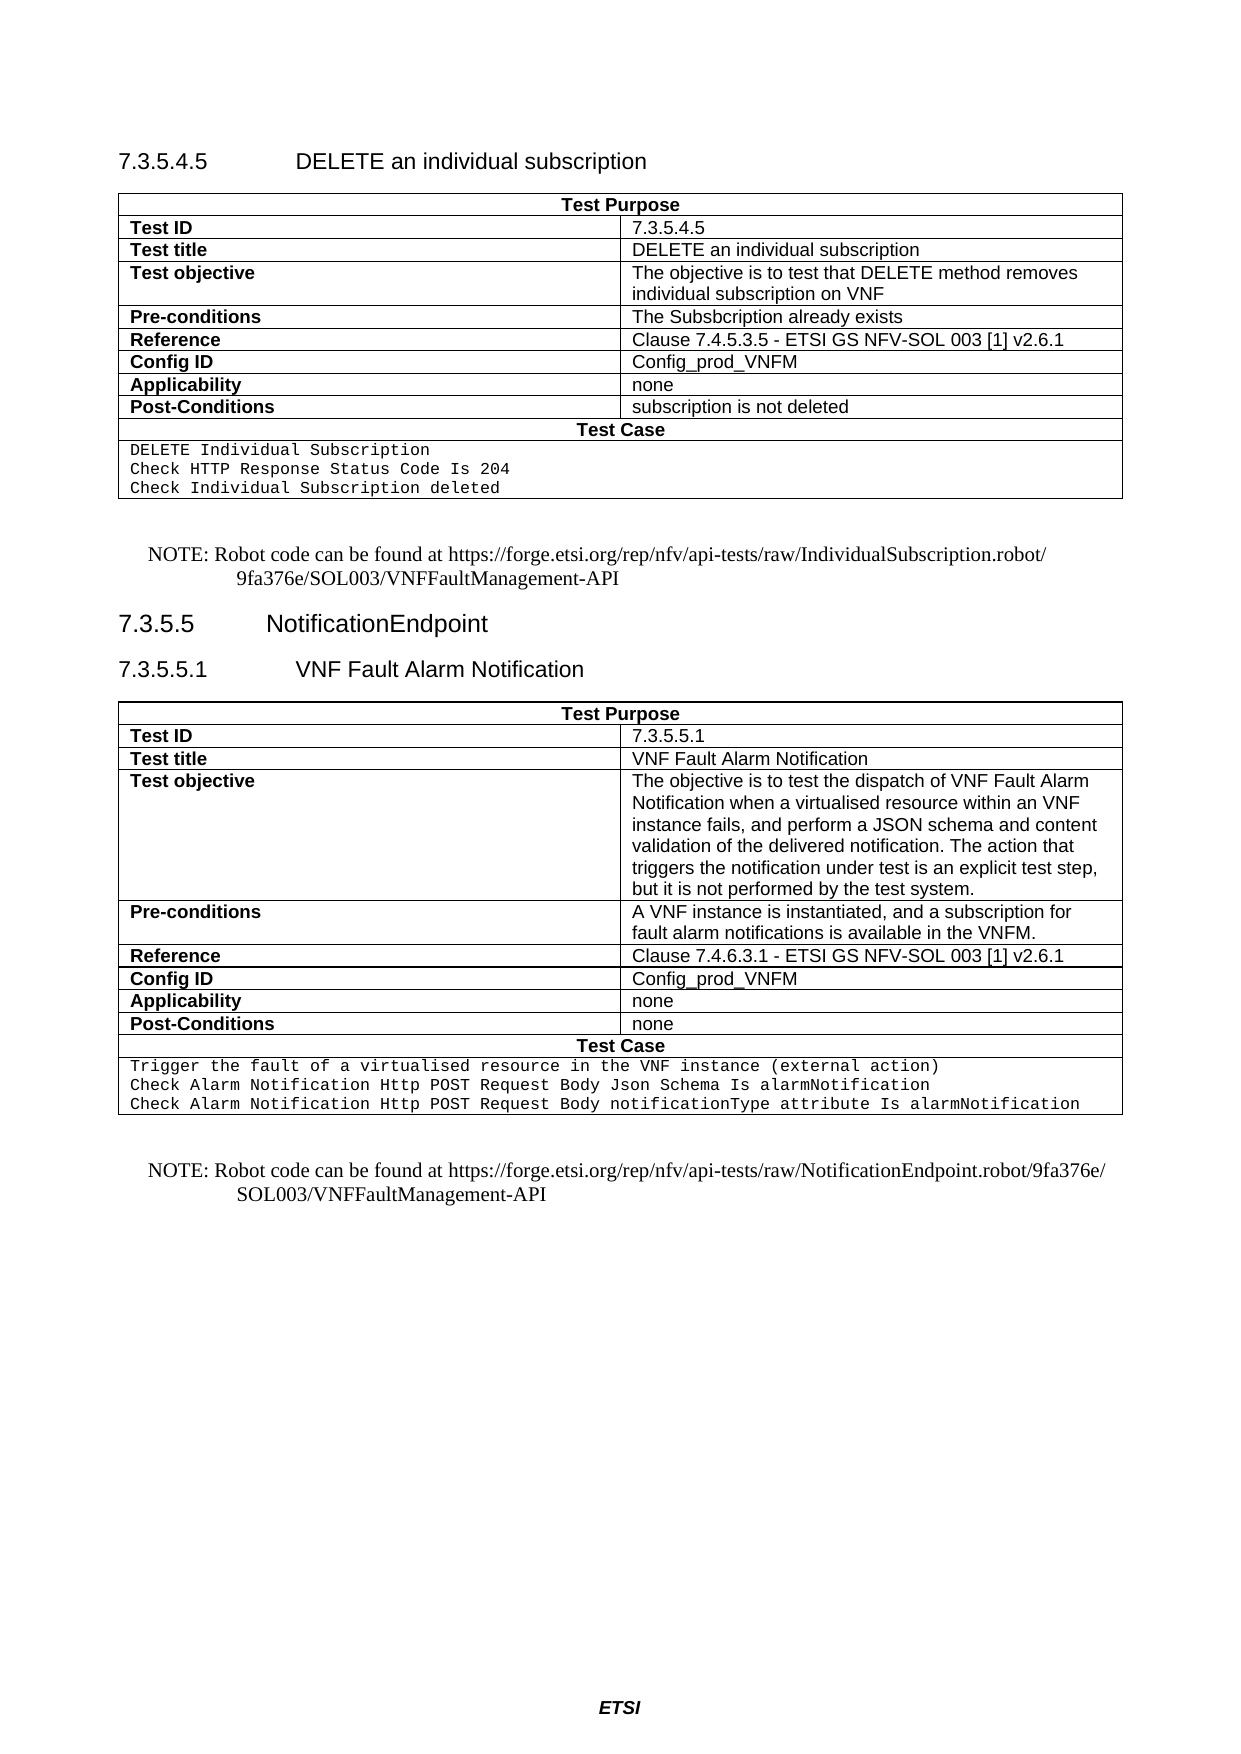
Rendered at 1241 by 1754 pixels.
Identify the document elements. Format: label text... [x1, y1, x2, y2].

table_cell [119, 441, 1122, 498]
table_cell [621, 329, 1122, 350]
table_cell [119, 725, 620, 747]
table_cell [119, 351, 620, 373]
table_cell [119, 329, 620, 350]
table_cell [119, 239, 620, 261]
subtitle 7.3.5.5 NotificationEndpoint [118, 609, 1122, 637]
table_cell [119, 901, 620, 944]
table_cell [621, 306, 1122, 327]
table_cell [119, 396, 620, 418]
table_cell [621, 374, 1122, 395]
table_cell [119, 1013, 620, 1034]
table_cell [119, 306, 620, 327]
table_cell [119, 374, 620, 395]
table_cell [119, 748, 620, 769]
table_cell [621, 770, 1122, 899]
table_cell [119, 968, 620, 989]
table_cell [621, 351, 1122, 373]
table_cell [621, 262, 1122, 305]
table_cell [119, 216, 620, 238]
text NOTE: Robot code can be found at https://forge.etsi.org/rep/nfv/api-tests/raw/NotificationEndpoint.robot/9fa376e/SOL003/VNFFaultManagement-API [148, 1158, 1122, 1206]
text NOTE: Robot code can be found at https://forge.etsi.org/rep/nfv/api-tests/raw/IndividualSubscription.robot/9fa376e/SOL003/VNFFaultManagement-API [148, 542, 1122, 590]
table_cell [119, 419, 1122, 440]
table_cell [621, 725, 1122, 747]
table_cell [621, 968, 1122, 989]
subtitle 7.3.5.4.5 DELETE an individual subscription [118, 148, 1122, 174]
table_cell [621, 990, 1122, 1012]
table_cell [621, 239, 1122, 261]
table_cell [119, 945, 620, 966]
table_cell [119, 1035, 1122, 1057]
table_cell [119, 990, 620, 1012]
subtitle 7.3.5.5.1 VNF Fault Alarm Notification [118, 656, 1122, 683]
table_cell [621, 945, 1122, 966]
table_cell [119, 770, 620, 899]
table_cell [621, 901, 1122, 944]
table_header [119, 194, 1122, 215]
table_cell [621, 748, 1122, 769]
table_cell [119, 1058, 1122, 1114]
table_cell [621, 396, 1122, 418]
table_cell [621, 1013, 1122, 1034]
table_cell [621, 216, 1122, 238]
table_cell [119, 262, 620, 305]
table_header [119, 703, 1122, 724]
